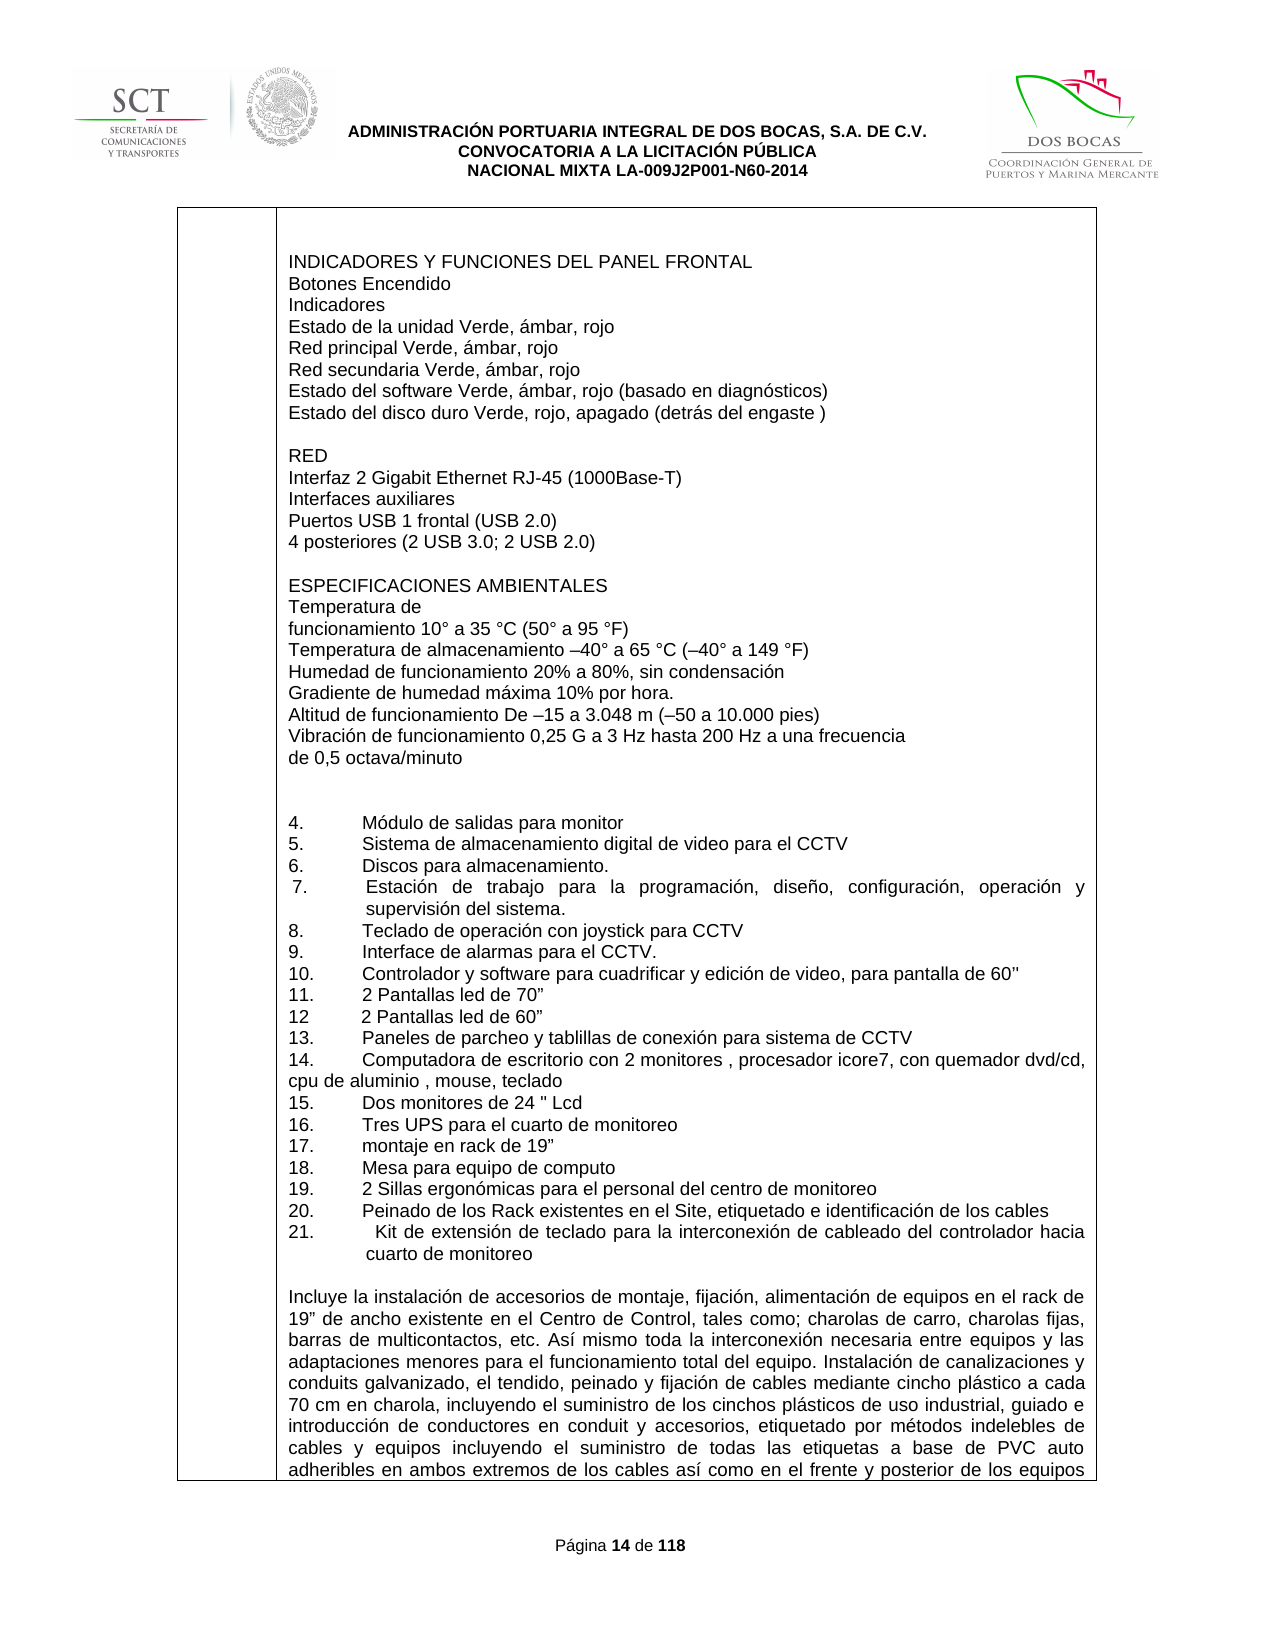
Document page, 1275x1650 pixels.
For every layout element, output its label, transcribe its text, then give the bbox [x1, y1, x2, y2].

table_cell 3 [178, 208, 276, 1480]
picture [71, 66, 337, 161]
picture [985, 70, 1159, 180]
